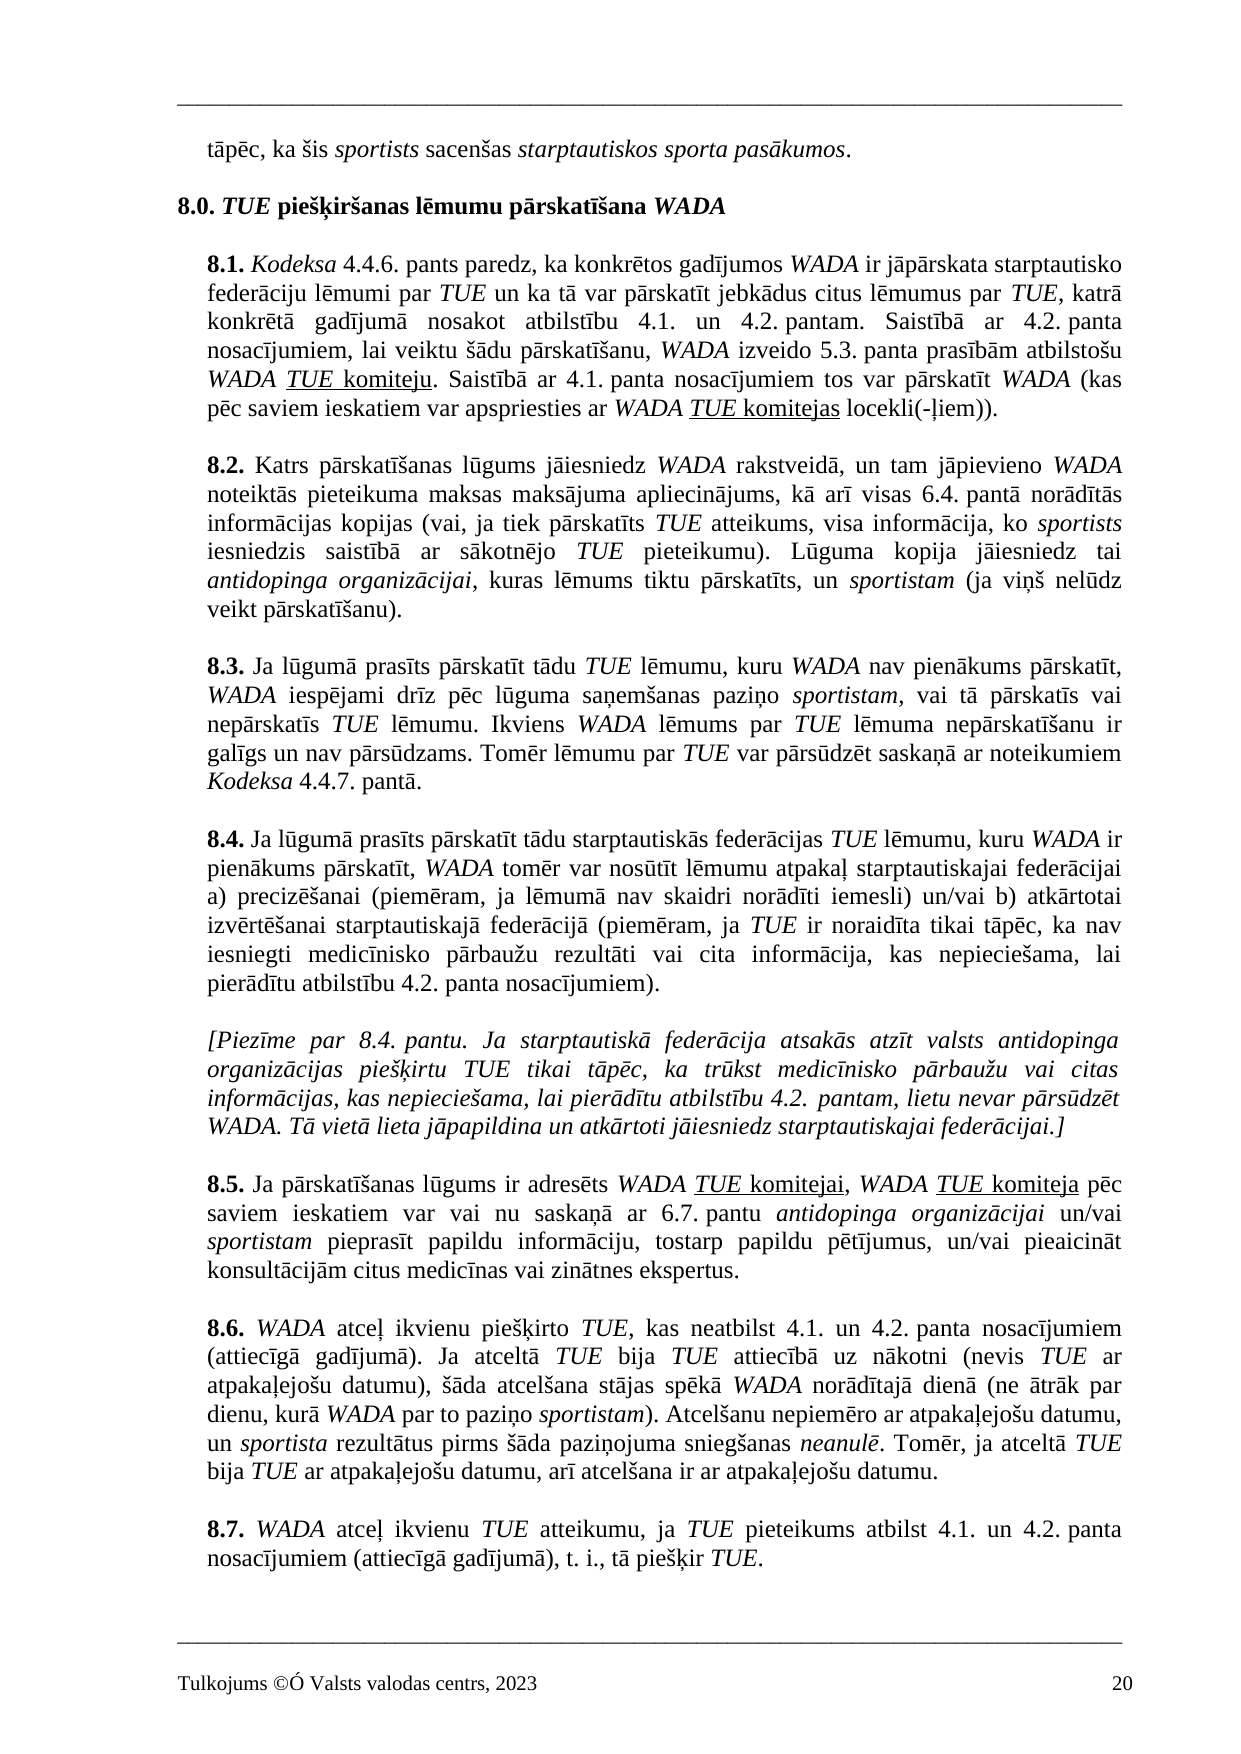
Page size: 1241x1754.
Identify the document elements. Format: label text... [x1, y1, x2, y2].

text 8.1. Kodeksa 4.4.6. pants paredz, ka konkrētos gadījumos WADA ir jāpārskata starptautisko federāciju lēmumi par TUE un ka tā var pārskatīt jebkādus citus lēmumus par TUE, katrā konkrētā gadījumā nosakot atbilstību 4.1. un 4.2. pantam. Saistībā ar 4.2. panta nosacījumiem, lai veiktu šādu pārskatīšanu, WADA izveido 5.3. panta prasībām atbilstošu WADA TUE komiteju. Saistībā ar 4.1. panta nosacījumiem tos var pārskatīt WADA (kas pēc saviem ieskatiem var apspriesties ar WADA TUE komitejas locekli(-ļiem)). [207, 249, 1122, 421]
text 8.5. Ja pārskatīšanas lūgums ir adresēts WADA TUE komitejai, WADA TUE komiteja pēc saviem ieskatiem var vai nu saskaņā ar 6.7. pantu antidopinga organizācijai un/vai sportistam pieprasīt papildu informāciju, tostarp papildu pētījumus, un/vai pieaicināt konsultācijām citus medicīnas vai zinātnes ekspertus. [207, 1169, 1122, 1284]
subtitle 8.0. TUE piešķiršanas lēmumu pārskatīšana WADA [177, 191, 1122, 220]
text 8.6. WADA atceļ ikvienu piešķirto TUE, kas neatbilst 4.1. un 4.2. panta nosacījumiem (attiecīgā gadījumā). Ja atceltā TUE bija TUE attiecībā uz nākotni (nevis TUE ar atpakaļejošu datumu), šāda atcelšana stājas spēkā WADA norādītajā dienā (ne ātrāk par dienu, kurā WADA par to paziņo sportistam). Atcelšanu nepiemēro ar atpakaļejošu datumu, un sportista rezultātus pirms šāda paziņojuma sniegšanas neanulē. Tomēr, ja atceltā TUE bija TUE ar atpakaļejošu datumu, arī atcelšana ir ar atpakaļejošu datumu. [207, 1313, 1122, 1485]
text 8.3. Ja lūgumā prasīts pārskatīt tādu TUE lēmumu, kuru WADA nav pienākums pārskatīt, WADA iespējami drīz pēc lūguma saņemšanas paziņo sportistam, vai tā pārskatīs vai nepārskatīs TUE lēmumu. Ikviens WADA lēmums par TUE lēmuma nepārskatīšanu ir galīgs un nav pārsūdzams. Tomēr lēmumu par TUE var pārsūdzēt saskaņā ar noteikumiem Kodeksa 4.4.7. pantā. [207, 651, 1122, 795]
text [207, 134, 1122, 163]
text 8.4. Ja lūgumā prasīts pārskatīt tādu starptautiskās federācijas TUE lēmumu, kuru WADA ir pienākums pārskatīt, WADA tomēr var nosūtīt lēmumu atpakaļ starptautiskajai federācijai a) precizēšanai (piemēram, ja lēmumā nav skaidri norādīti iemesli) un/vai b) atkārtotai izvērtēšanai starptautiskajā federācijā (piemēram, ja TUE ir noraidīta tikai tāpēc, ka nav iesniegti medicīnisko pārbaužu rezultāti vai cita informācija, kas nepieciešama, lai pierādītu atbilstību 4.2. panta nosacījumiem). [207, 824, 1122, 996]
text 8.2. Katrs pārskatīšanas lūgums jāiesniedz WADA rakstveidā, un tam jāpievieno WADA noteiktās pieteikuma maksas maksājuma apliecinājums, kā arī visas 6.4. pantā norādītās informācijas kopijas (vai, ja tiek pārskatīts TUE atteikums, visa informācija, ko sportists iesniedzis saistībā ar sākotnējo TUE pieteikumu). Lūguma kopija jāiesniedz tai antidopinga organizācijai, kuras lēmums tiktu pārskatīts, un sportistam (ja viņš nelūdz veikt pārskatīšanu). [207, 450, 1122, 623]
text [Piezīme par 8.4. pantu. Ja starptautiskā federācija atsakās atzīt valsts antidopinga organizācijas piešķirtu TUE tikai tāpēc, ka trūkst medicīnisko pārbaužu vai citas informācijas, kas nepieciešama, lai pierādītu atbilstību 4.2. pantam, lietu nevar pārsūdzēt WADA. Tā vietā lieta jāpapildina un atkārtoti jāiesniedz starptautiskajai federācijai.] [207, 1025, 1122, 1140]
text 8.7. WADA atceļ ikvienu TUE atteikumu, ja TUE pieteikums atbilst 4.1. un 4.2. panta nosacījumiem (attiecīgā gadījumā), t. i., tā piešķir TUE. [207, 1514, 1122, 1571]
